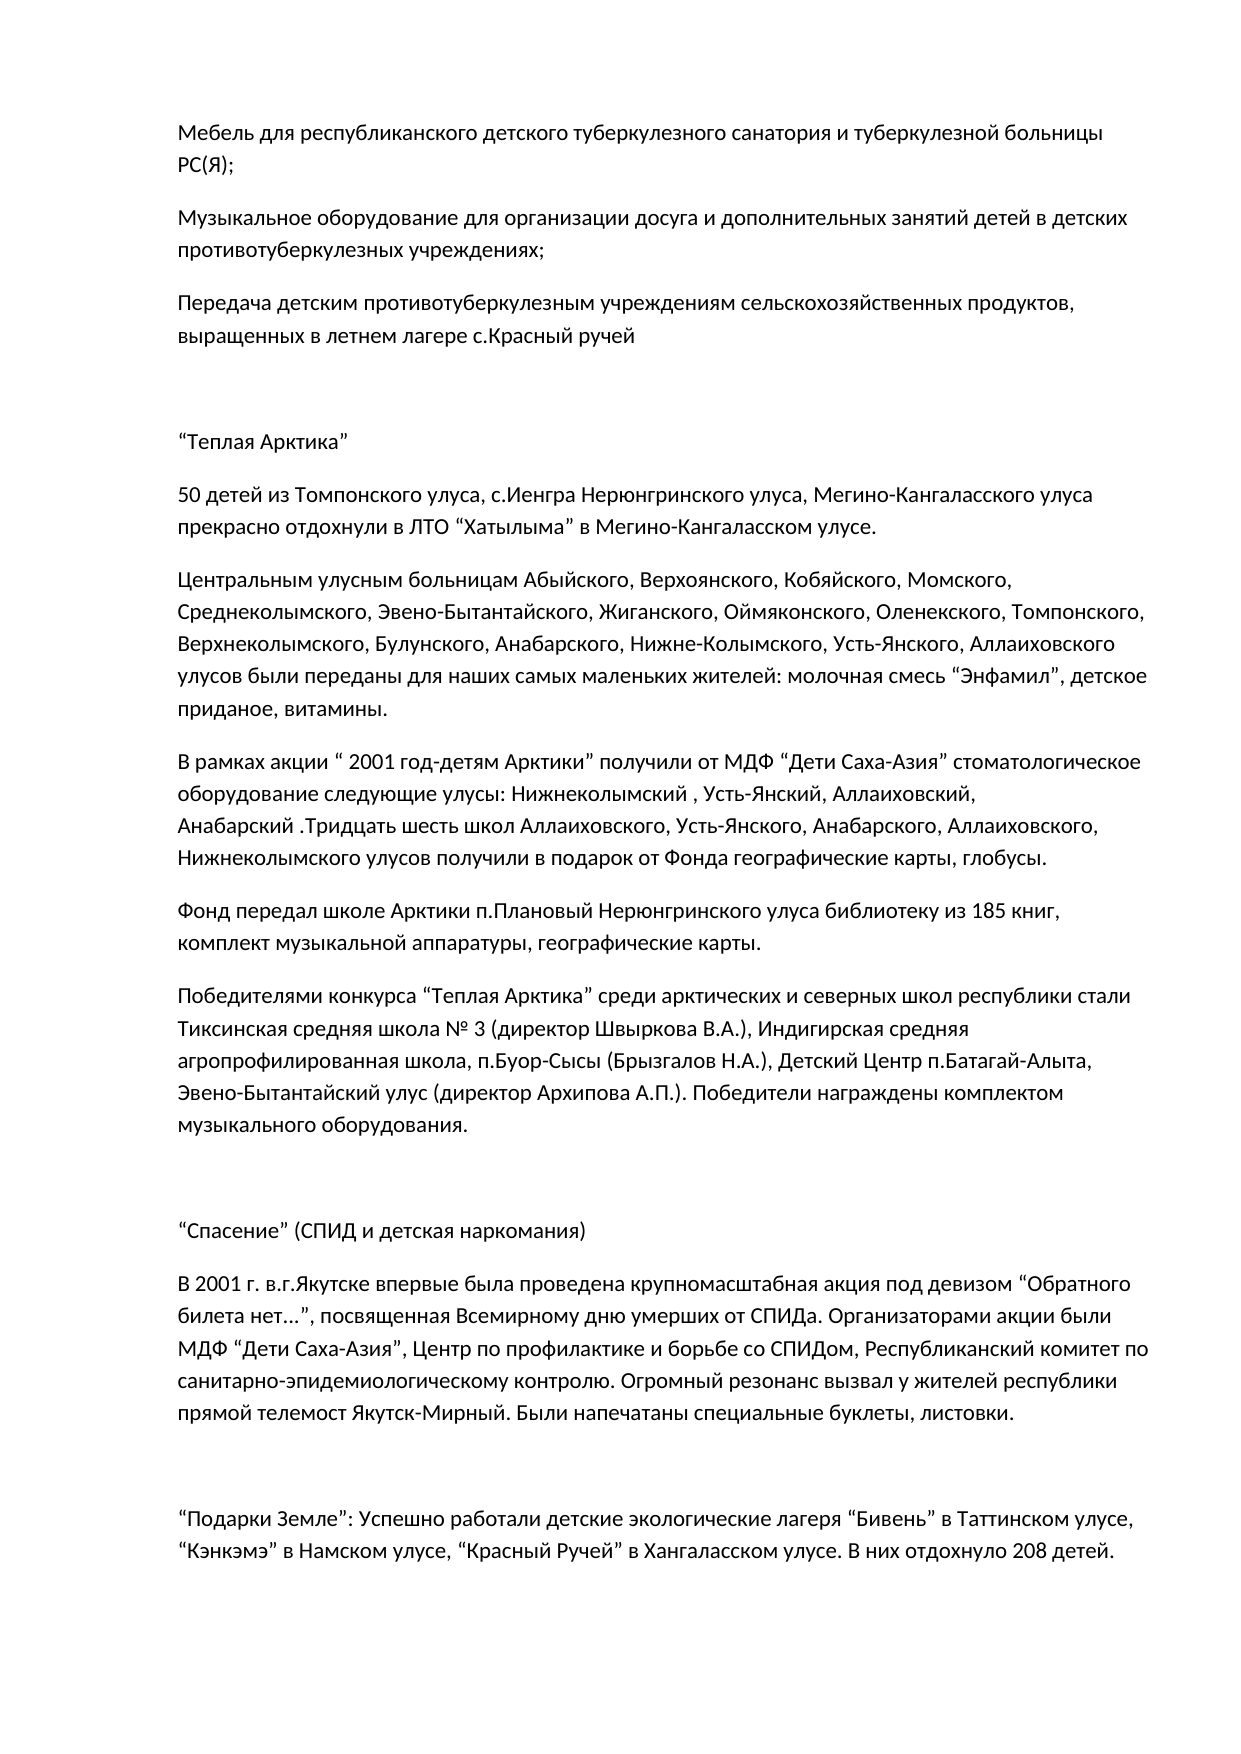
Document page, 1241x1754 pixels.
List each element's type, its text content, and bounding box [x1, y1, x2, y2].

text В рамках акции “ 2001 год-детям Арктики” получили от МДФ “Дети Саха-Азия” стоматологическое оборудование следующие улусы: Нижнеколымский , Усть-Янский, Аллаиховский, Анабарский .Тридцать шесть школ Аллаиховского, Усть-Янского, Анабарского, Аллаиховского, Нижнеколымского улусов получили в подарок от Фонда географические карты, глобусы. [177, 747, 1152, 871]
text “Теплая Арктика” [177, 427, 1152, 455]
text Музыкальное оборудование для организации досуга и дополнительных занятий детей в детских противотуберкулезных учреждениях; [177, 203, 1152, 263]
text “Спасение” (СПИД и детская наркомания) [177, 1216, 1152, 1244]
text Центральным улусным больницам Абыйского, Верхоянского, Кобяйского, Момского, Среднеколымского, Эвено-Бытантайского, Жиганского, Оймяконского, Оленекского, Томпонского, Верхнеколымского, Булунского, Анабарского, Нижне-Колымского, Усть-Янского, Аллаиховского улусов были переданы для наших самых маленьких жителей: молочная смесь “Энфамил”, детское приданое, витамины. [177, 565, 1152, 722]
text В 2001 г. в.г.Якутске впервые была проведена крупномасштабная акция под девизом “Обратного билета нет...”, посвященная Всемирному дню умерших от СПИДа. Организаторами акции были МДФ “Дети Саха-Азия”, Центр по профилактике и борьбе со СПИДом, Республиканский комитет по санитарно-эпидемиологическому контролю. Огромный резонанс вызвал у жителей республики прямой телемост Якутск-Мирный. Были напечатаны специальные буклеты, листовки. [177, 1269, 1152, 1426]
text Передача детским противотуберкулезным учреждениям сельскохозяйственных продуктов, выращенных в летнем лагере с.Красный ручей [177, 288, 1152, 349]
text 50 детей из Томпонского улуса, с.Иенгра Нерюнгринского улуса, Мегино-Кангаласского улуса прекрасно отдохнули в ЛТО “Хатылыма” в Мегино-Кангаласском улусе. [177, 480, 1152, 540]
text Победителями конкурса “Теплая Арктика” среди арктических и северных школ республики стали Тиксинская средняя школа № 3 (директор Швыркова В.А.), Индигирская средняя агропрофилированная школа, п.Буор-Сысы (Брызгалов Н.А.), Детский Центр п.Батагай-Алыта, Эвено-Бытантайский улус (директор Архипова А.П.). Победители награждены комплектом музыкального оборудования. [177, 982, 1152, 1138]
text “Подарки Земле”: Успешно работали детские экологические лагеря “Бивень” в Таттинском улусе, “Кэнкэмэ” в Намском улусе, “Красный Ручей” в Хангаласском улусе. В них отдохнуло 208 детей. [177, 1504, 1152, 1564]
text Мебель для республиканского детского туберкулезного санатория и туберкулезной больницы РС(Я); [177, 118, 1152, 178]
text Фонд передал школе Арктики п.Плановый Нерюнгринского улуса библиотеку из 185 книг, комплект музыкальной аппаратуры, географические карты. [177, 896, 1152, 957]
